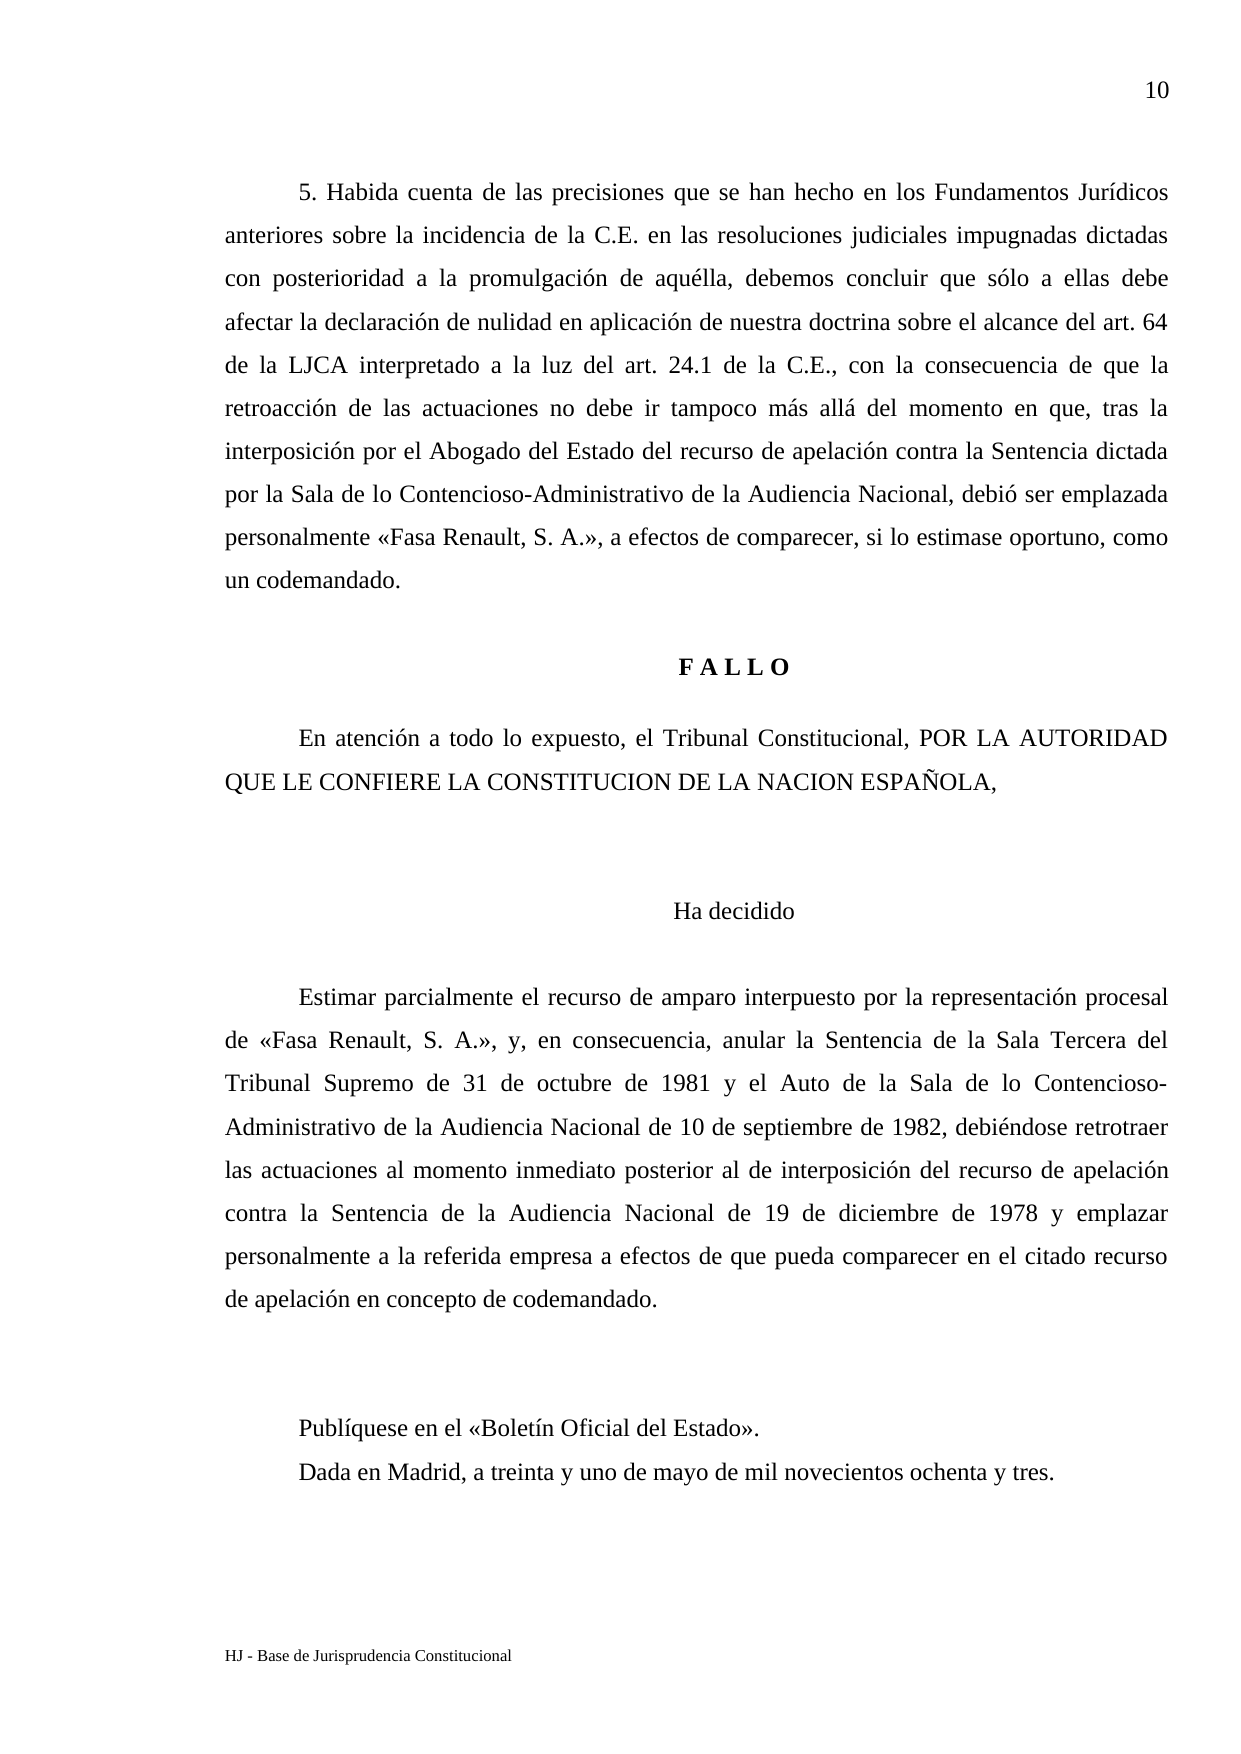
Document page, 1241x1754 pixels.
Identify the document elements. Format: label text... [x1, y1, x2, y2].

text Publíquese en el «Boletín Oficial del Estado». [224, 1413, 1169, 1442]
text Ha decidido [224, 896, 1169, 925]
subtitle F A L L O [224, 652, 1169, 680]
text Dada en Madrid, a treinta y uno de mayo de mil novecientos ochenta y tres. [224, 1457, 1169, 1485]
text En atención a todo lo expuesto, el Tribunal Constitucional, POR LA AUTORIDAD QUE LE CONFIERE LA CONSTITUCION DE LA NACION ESPAÑOLA, [224, 723, 1169, 795]
text 5. Habida cuenta de las precisiones que se han hecho en los Fundamentos Jurídicos anteriores sobre la incidencia de la C.E. en las resoluciones judiciales impugnadas dictadas con posterioridad a la promulgación de aquélla, debemos concluir que sólo a ellas debe afectar la declaración de nulidad en aplicación de nuestra doctrina sobre el alcance del art. 64 de la LJCA interpretado a la luz del art. 24.1 de la C.E., con la consecuencia de que la retroacción de las actuaciones no debe ir tampoco más allá del momento en que, tras la interposición por el Abogado del Estado del recurso de apelación contra la Sentencia dictada por la Sala de lo Contencioso-Administrativo de la Audiencia Nacional, debió ser emplazada personalmente «Fasa Renault, S. A.», a efectos de comparecer, si lo estimase oportuno, como un codemandado. [224, 177, 1169, 594]
text Estimar parcialmente el recurso de amparo interpuesto por la representación procesal de «Fasa Renault, S. A.», y, en consecuencia, anular la Sentencia de la Sala Tercera del Tribunal Supremo de 31 de octubre de 1981 y el Auto de la Sala de lo Contencioso-Administrativo de la Audiencia Nacional de 10 de septiembre de 1982, debiéndose retrotraer las actuaciones al momento inmediato posterior al de interposición del recurso de apelación contra la Sentencia de la Audiencia Nacional de 19 de diciembre de 1978 y emplazar personalmente a la referida empresa a efectos de que pueda comparecer en el citado recurso de apelación en concepto de codemandado. [224, 982, 1169, 1313]
